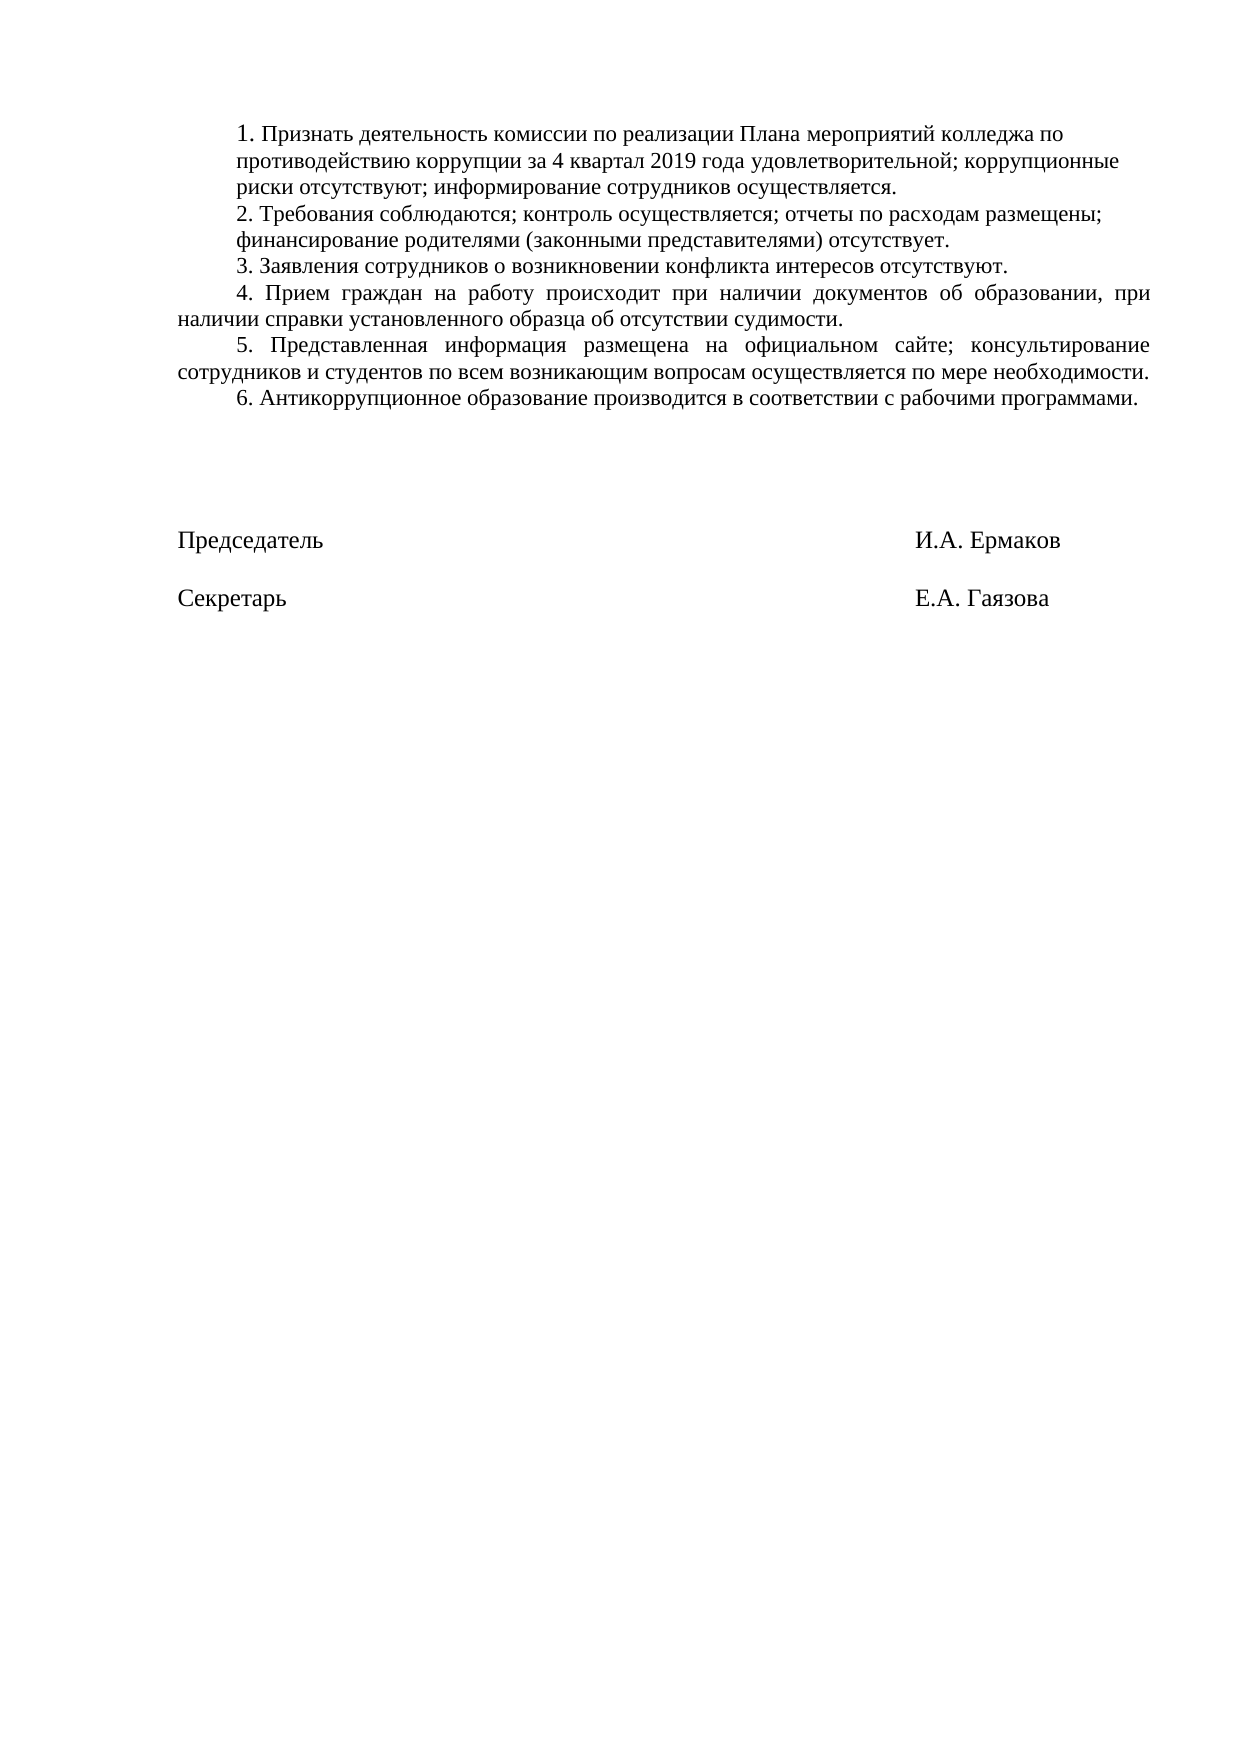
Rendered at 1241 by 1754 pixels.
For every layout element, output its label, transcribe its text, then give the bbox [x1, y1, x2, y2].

list 2. Требования соблюдаются; контроль осуществляется; отчеты по расходам размещены; финансирование родителями (законными представителями) отсутствует. [236, 199, 1152, 252]
text Председатель И.А. Ермаков [177, 525, 1152, 554]
list 6. Антикоррупционное образование производится в соответствии с рабочими программами. [177, 384, 1152, 410]
list 3. Заявления сотрудников о возникновении конфликта интересов отсутствуют. [177, 252, 1152, 279]
list 1. Признать деятельность комиссии по реализации Плана мероприятий колледжа по противодействию коррупции за 4 квартал 2019 года удовлетворительной; коррупционные риски отсутствуют; информирование сотрудников осуществляется. [236, 118, 1152, 199]
text Секретарь Е.А. Гаязова [177, 583, 1152, 612]
list 4. Прием граждан на работу происходит при наличии документов об образовании, при наличии справки установленного образца об отсутствии судимости. [177, 279, 1152, 331]
list 5. Представленная информация размещена на официальном сайте; консультирование сотрудников и студентов по всем возникающим вопросам осуществляется по мере необходимости. [177, 331, 1152, 384]
